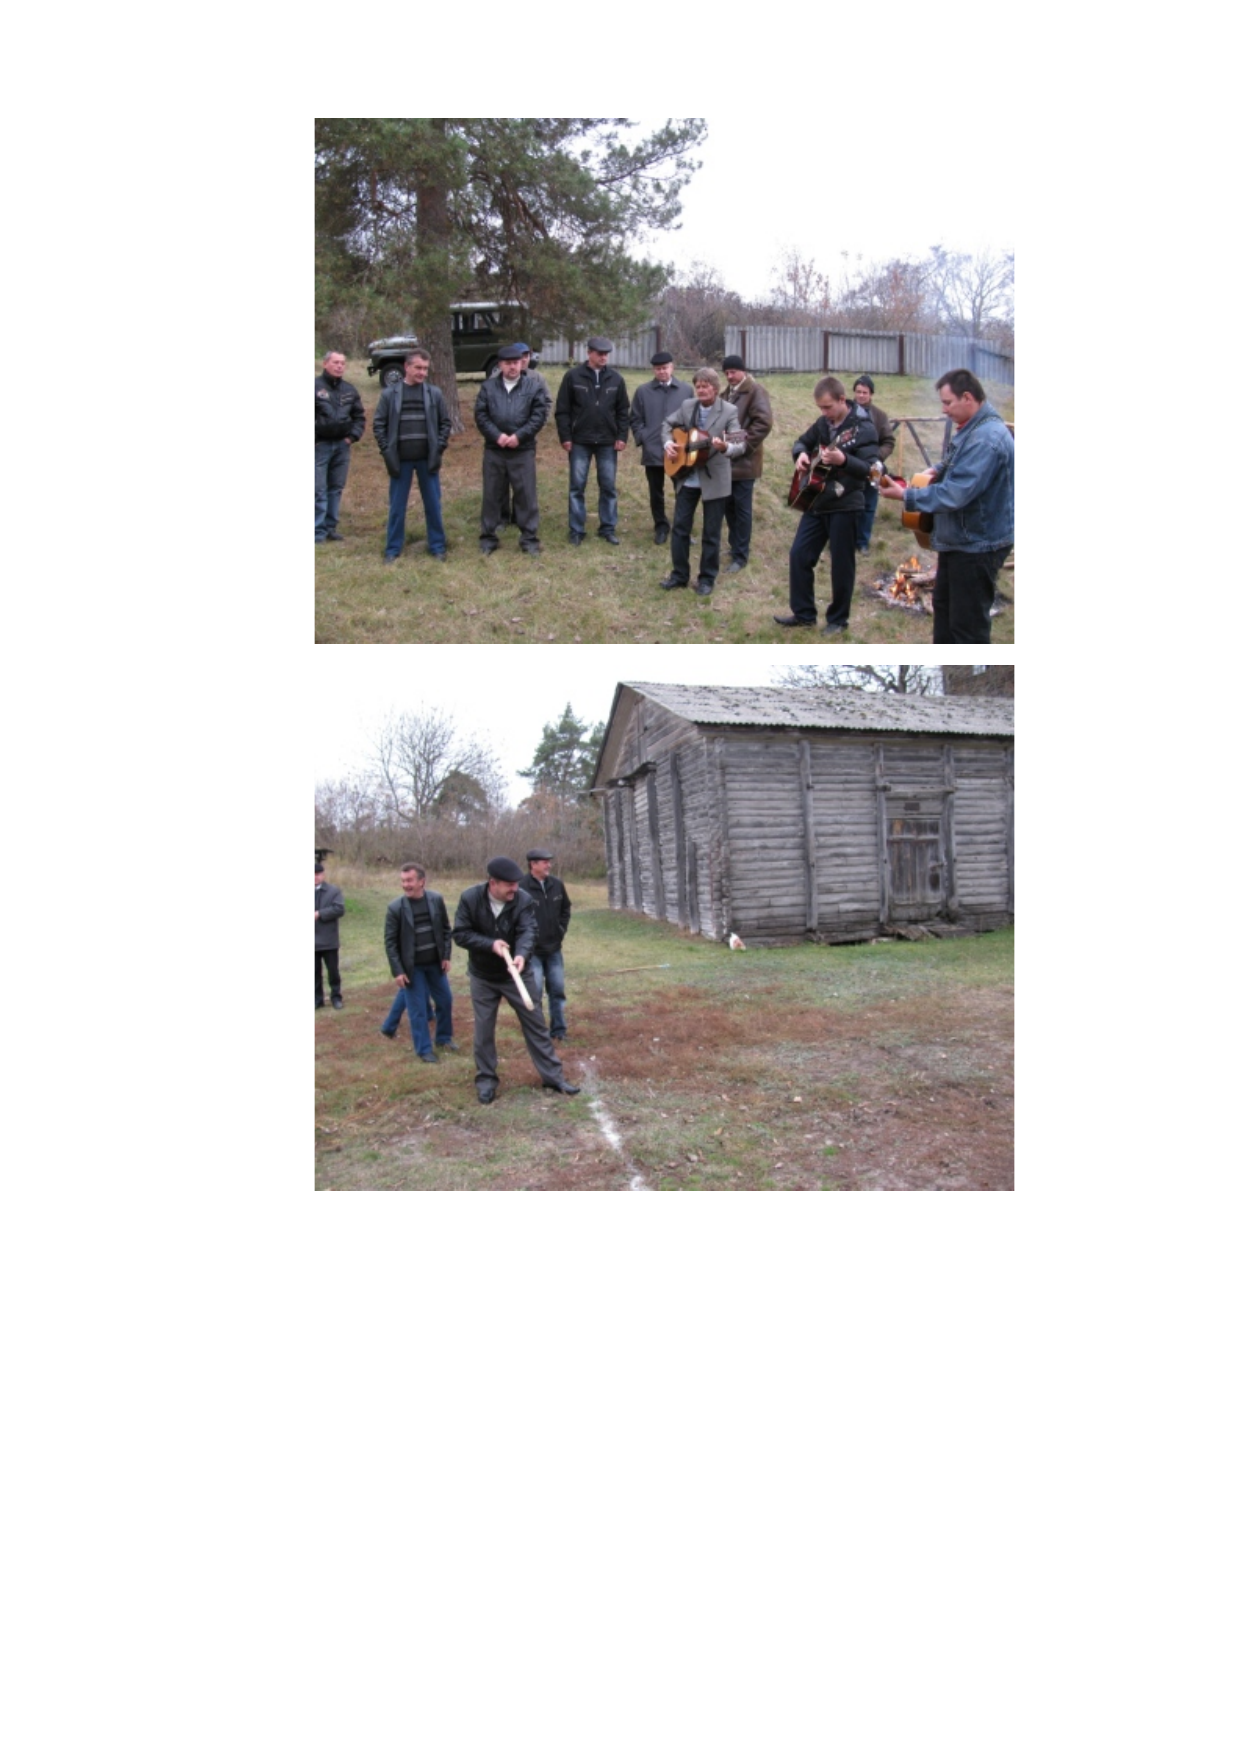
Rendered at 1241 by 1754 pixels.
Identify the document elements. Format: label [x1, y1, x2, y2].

picture [314, 665, 1015, 1191]
picture [314, 118, 1015, 644]
